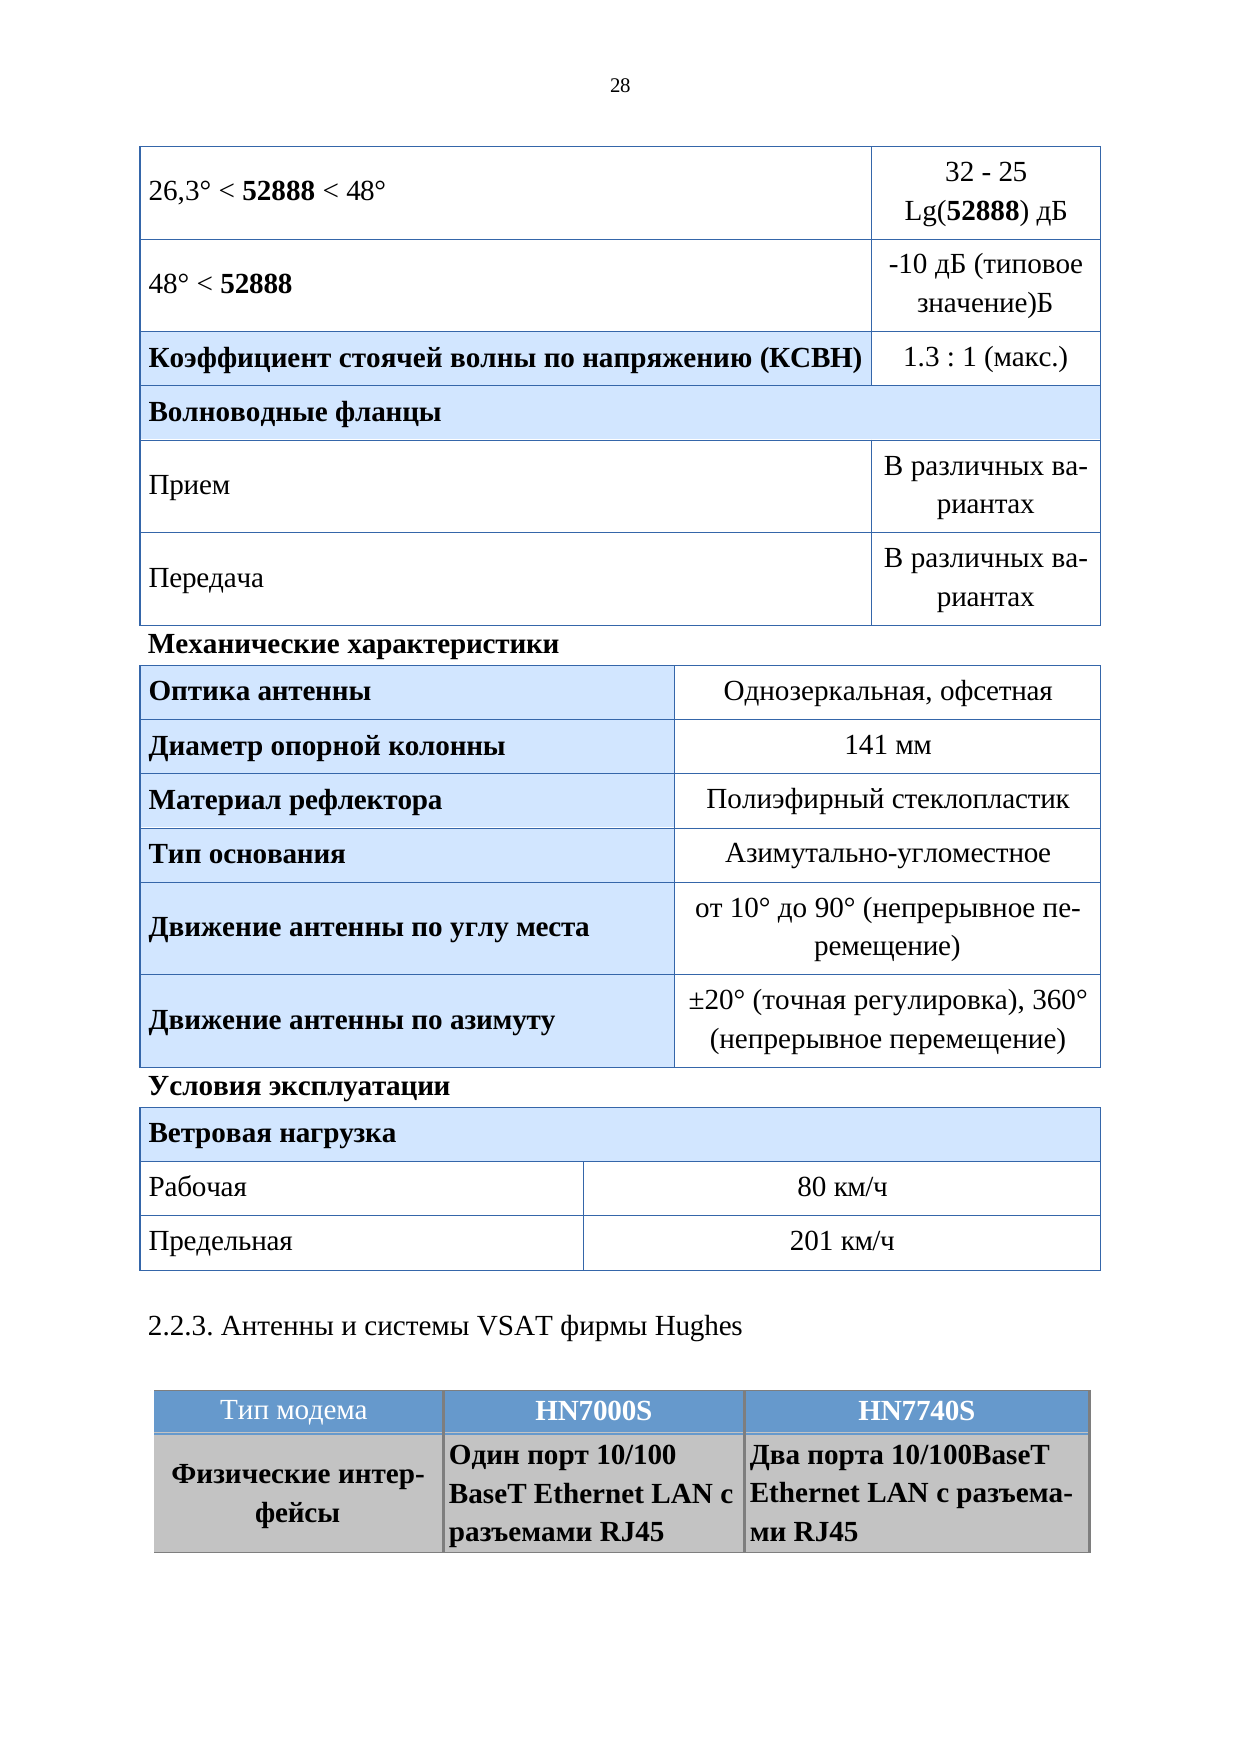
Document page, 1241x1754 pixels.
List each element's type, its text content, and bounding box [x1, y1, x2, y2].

table_cell Прием [141, 441, 871, 532]
table_cell 48° < 52888 [141, 240, 871, 331]
table_cell Передача [141, 533, 871, 625]
table_cell Один порт 10/100 ВaseT Ethernet LAN с разъемами RJ45 [445, 1435, 743, 1552]
table_cell Тип основания [141, 829, 674, 882]
table_cell Коэффициент стоячей волны по напряжению (КСВН) [141, 332, 871, 385]
table_header Ветровая нагрузка [141, 1108, 1100, 1161]
table_cell Движение антенны по углу места [141, 883, 674, 974]
table_cell В различных ва- риантах [872, 533, 1100, 625]
table_cell Движение антенны по азимуту [141, 975, 674, 1067]
table_header HN7000S [445, 1391, 743, 1431]
table_cell Рабочая [141, 1162, 583, 1215]
table_header 32 - 25 Lg(52888) дБ [872, 147, 1100, 238]
table_cell Азимутально-угломестное [675, 829, 1100, 882]
table_header HN7740S [746, 1391, 1088, 1431]
table_cell Материал рефлектора [141, 774, 674, 827]
table_cell Два порта 10/100ВaseT Ethernet LAN с разъема- ми RJ45 [746, 1435, 1088, 1552]
table_cell 1.3 : 1 (макс.) [872, 332, 1100, 385]
table_cell Физические интер- фейсы [154, 1435, 442, 1552]
table_cell -10 дБ (типовое значение)Б [872, 240, 1100, 331]
table_cell Диаметр опорной колонны [141, 720, 674, 773]
table_cell Полиэфирный стеклопластик [675, 774, 1100, 827]
table_header 26,3° < 52888 < 48° [141, 147, 871, 238]
table_header Оптика антенны [141, 666, 674, 719]
table_cell 80 км/ч [584, 1162, 1100, 1215]
table_cell от 10° до 90° (непрерывное пе- ремещение) [675, 883, 1100, 974]
table_cell 201 км/ч [584, 1216, 1100, 1269]
table_cell Волноводные фланцы [141, 386, 1100, 439]
table_header Тип модема [154, 1391, 442, 1431]
table_header Однозеркальная, офсетная [675, 666, 1100, 719]
table_cell ±20° (точная регулировка), 360° (непрерывное перемещение) [675, 975, 1100, 1067]
table_cell В различных ва- риантах [872, 441, 1100, 532]
text Механические характеристики [148, 626, 1130, 660]
table_cell 141 мм [675, 720, 1100, 773]
table_cell Предельная [141, 1216, 583, 1269]
list Антенны и системы VSAT фирмы Hughes [148, 1308, 1130, 1342]
text Условия эксплуатации [148, 1068, 1130, 1102]
